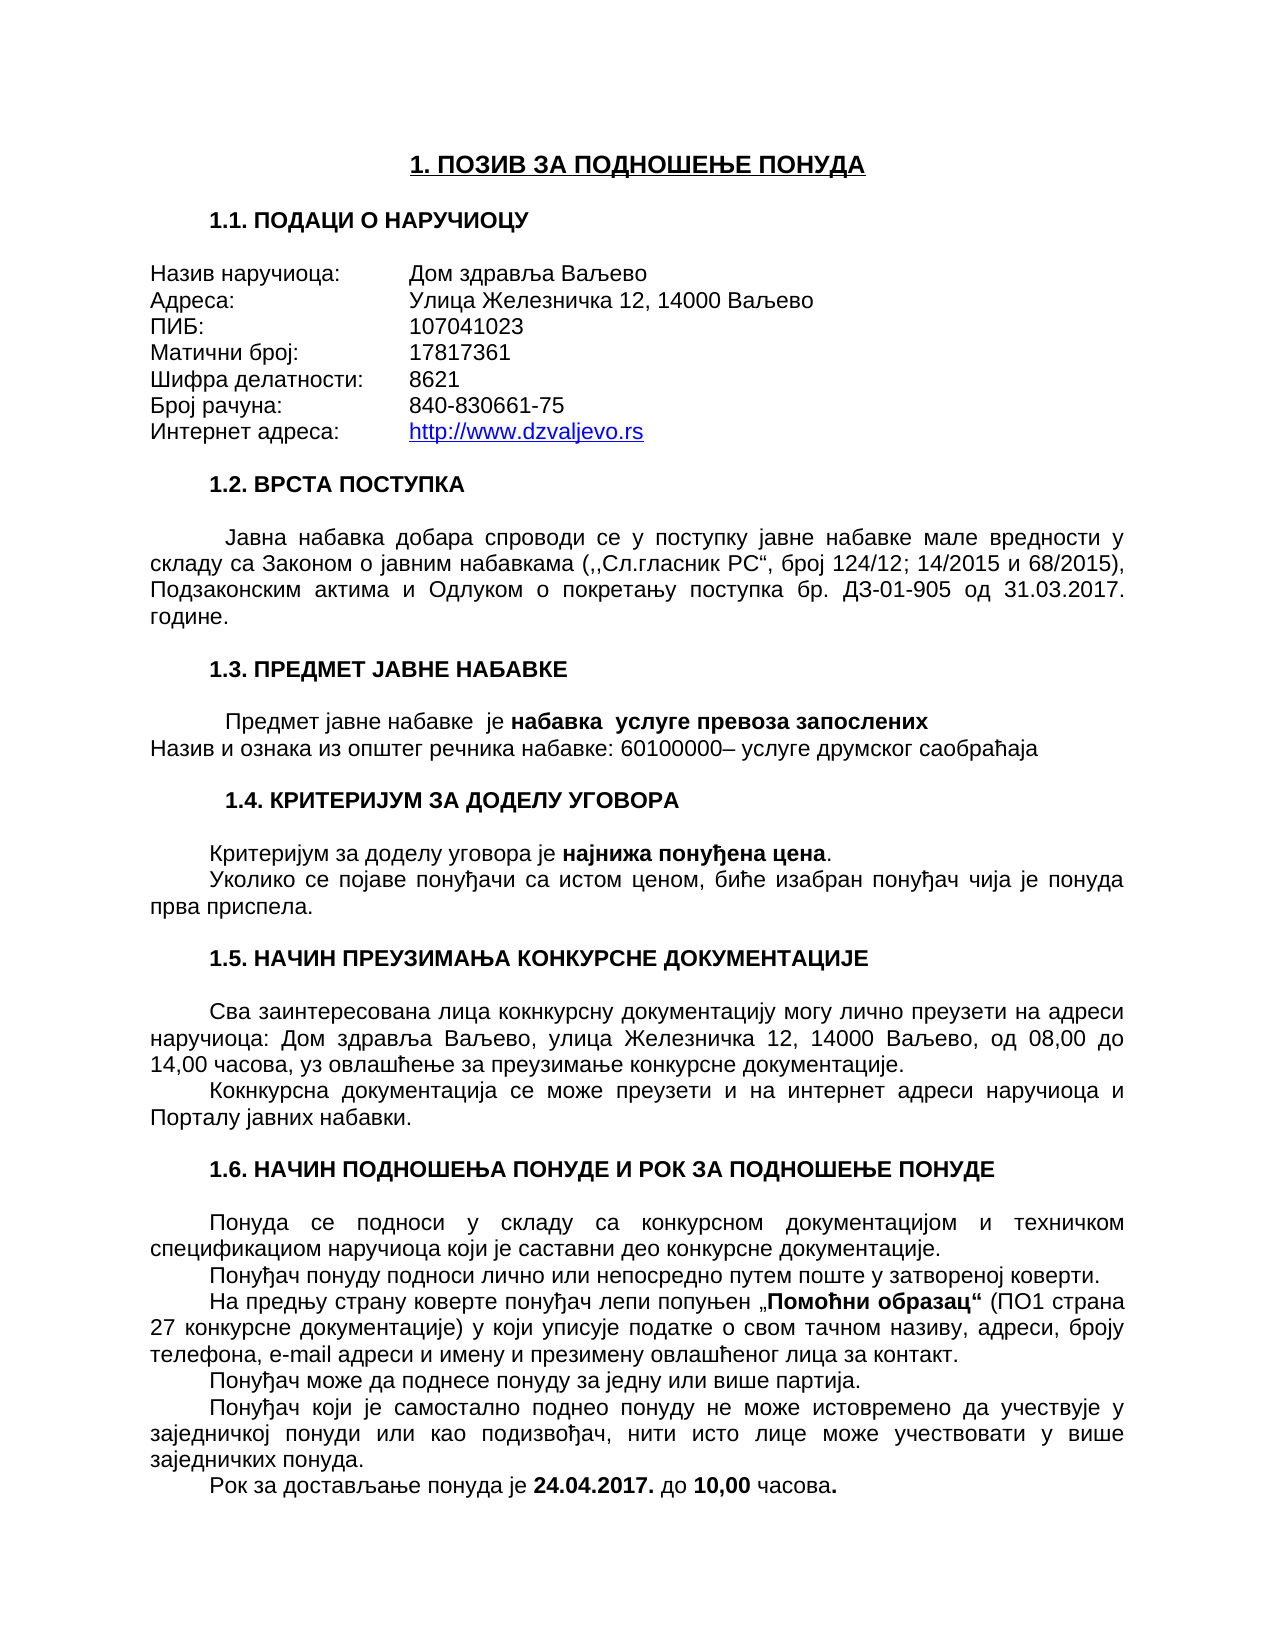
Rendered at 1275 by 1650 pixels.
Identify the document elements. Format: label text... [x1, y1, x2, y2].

text На предњу страну коверте понуђач лепи попуњен „Помоћни образац“ (ПО1 страна 27 конкурсне документације) у који уписује податке о свом тачном називу, адреси, броју телефона, e-mail адреси и имену и презимену овлашћеног лица за контакт. [150, 1288, 1125, 1367]
text Критеријум за доделу уговора је најнижа понуђена цена. [150, 840, 1125, 866]
text Понуђач који је самостално поднео понуду не може истовремено да учествује у заједничкој понуди или као подизвођач, нити исто лице може учествовати у више заједничких понуда. [150, 1393, 1125, 1472]
text Јавна набавка добара спроводи се у поступку јавне набавке мале вредности у складу са Законом о јавним набавкама (,,Сл.гласник РС“, број 124/12; 14/2015 и 68/2015), Подзаконским актима и Одлуком о покретању поступка бр. ДЗ-01-905 од 31.03.2017. године. [150, 524, 1125, 629]
text 1.6. НАЧИН ПОДНОШЕЊА ПОНУДЕ И РОК ЗА ПОДНОШЕЊЕ ПОНУДЕ [209, 1156, 1125, 1183]
table_header Назив наручиоца: Адреса: ПИБ: Матични број: Шифра делатности: Број рачуна: Интернет адреса: [139, 260, 398, 445]
text Понуда се подноси у складу са конкурсном документацијом и техничком спецификациом наручиоца који је саставни део конкурсне документације. [150, 1209, 1125, 1262]
table_header Дом здравља Ваљево Улица Железничка 12, 14000 Ваљево 107041023 17817361 8621 840-830661-75 http://www.dz [398, 260, 1101, 445]
text Рок за достављање понуда је 24.04.2017. до 10,00 часова. [150, 1472, 1125, 1499]
text 1.3. ПРЕДМЕТ ЈАВНЕ НАБАВКЕ [209, 656, 1125, 682]
text Предмет јавне набавке је набавка услуге превоза запослених [150, 708, 1125, 734]
text Кокнкурсна документација се може преузети и на интернет адреси наручиоца и Порталу јавних набавки. [150, 1077, 1125, 1130]
text Уколико се појаве понуђачи са истом ценом, биће изабран понуђач чија је понуда прва приспела. [150, 866, 1125, 919]
text Сва заинтересована лица кокнкурсну документацију могу лично преузети на адреси наручиоца: Дом здравља Ваљево, улица Железничка 12, 14000 Ваљево, од 08,00 до 14,00 часова, уз овлашћење за преузимање конкурсне документације. [150, 998, 1125, 1077]
text Назив и ознака из општег речника набавке: 60100000– услуге друмског саобраћаја [150, 734, 1125, 761]
text 1.2. ВРСТА ПОСТУПКА [209, 471, 1125, 497]
text 1.1. ПОДАЦИ О НАРУЧИОЦУ [209, 207, 1125, 234]
text 1. ПОЗИВ ЗА ПОДНОШЕЊЕ ПОНУДА [150, 150, 1125, 179]
text 1.4. КРИТЕРИЈУМ ЗА ДОДЕЛУ УГОВОРА [150, 787, 1125, 814]
text Понуђач може да поднесе понуду за једну или више партија. [150, 1367, 1125, 1393]
text Понуђач понуду подноси лично или непосредно путем поште у затвореној коверти. [150, 1262, 1125, 1288]
text 1.5. НАЧИН ПРЕУЗИМАЊА КОНКУРСНЕ ДОКУМЕНТАЦИЈЕ [209, 945, 1125, 972]
